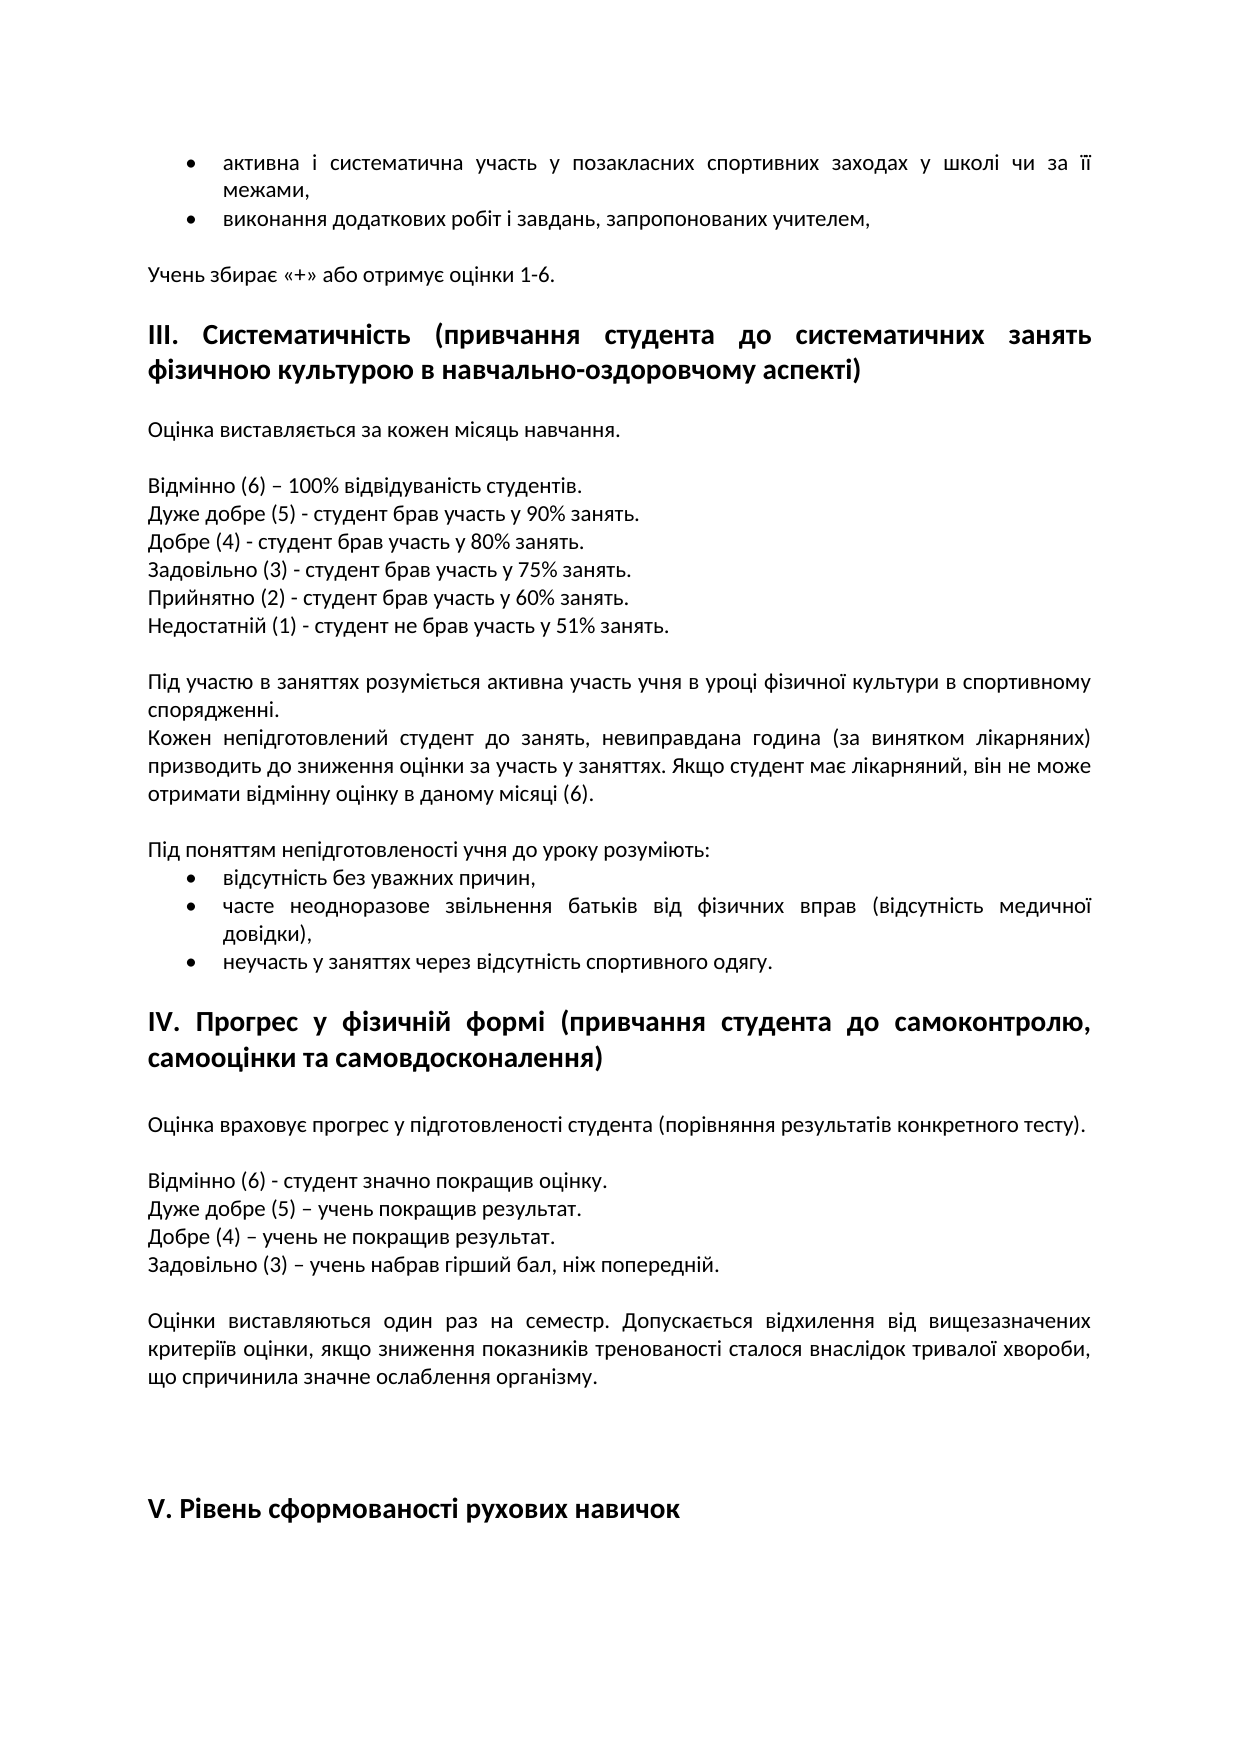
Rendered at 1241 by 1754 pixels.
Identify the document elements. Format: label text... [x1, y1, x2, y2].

text Оцінка виставляється за кожен місяць навчання. [148, 415, 1093, 443]
text Оцінка враховує прогрес у підготовленості студента (порівняння результатів конкретного тесту). [148, 1110, 1093, 1138]
text Відмінно (6) - студент значно покращив оцінку. [148, 1166, 1093, 1194]
text Добре (4) – учень не покращив результат. [148, 1222, 1093, 1250]
text III. Систематичність (привчання студента до систематичних занять фізичною культурою в навчально-оздоровчому аспекті) [148, 316, 1093, 387]
list відсутність без уважних причин, [185, 863, 1093, 891]
text Під поняттям непідготовленості учня до уроку розуміють: [148, 835, 1093, 863]
list виконання додаткових робіт і завдань, запропонованих учителем, [185, 204, 1093, 232]
text Прийнятно (2) - студент брав участь у 60% занять. [148, 583, 1093, 611]
text Під участю в заняттях розуміється активна участь учня в уроці фізичної культури в спортивному спорядженні. [148, 667, 1093, 723]
text Добре (4) - студент брав участь у 80% занять. [148, 527, 1093, 555]
list часте неодноразове звільнення батьків від фізичних вправ (відсутність медичної довідки), [185, 891, 1093, 947]
text Відмінно (6) – 100% відвідуваність студентів. [148, 471, 1093, 499]
text Дуже добре (5) - студент брав участь у 90% занять. [148, 499, 1093, 527]
text Учень збирає «+» або отримує оцінки 1-6. [148, 260, 1093, 288]
list активна і систематична участь у позакласних спортивних заходах у школі чи за її межами, [185, 148, 1093, 204]
text Оцінки виставляються один раз на семестр. Допускається відхилення від вищезазначених критеріїв оцінки, якщо зниження показників тренованості сталося внаслідок тривалої хвороби, що спричинила значне ослаблення організму. [148, 1306, 1093, 1391]
text Кожен непідготовлений студент до занять, невиправдана година (за винятком лікарняних) призводить до зниження оцінки за участь у заняттях. Якщо студент має лікарняний, він не може отримати відмінну оцінку в даному місяці (6). [148, 723, 1093, 807]
text Дуже добре (5) – учень покращив результат. [148, 1194, 1093, 1222]
list неучасть у заняттях через відсутність спортивного одягу. [185, 947, 1093, 975]
text Недостатній (1) - студент не брав участь у 51% занять. [148, 611, 1093, 639]
text Задовільно (3) - студент брав участь у 75% занять. [148, 555, 1093, 583]
text IV. Прогрес у фізичній формі (привчання студента до самоконтролю, самооцінки та самовдосконалення) [148, 1003, 1093, 1075]
text V. Рівень сформованості рухових навичок [148, 1490, 1093, 1525]
text Задовільно (3) – учень набрав гірший бал, ніж попередній. [148, 1250, 1093, 1278]
